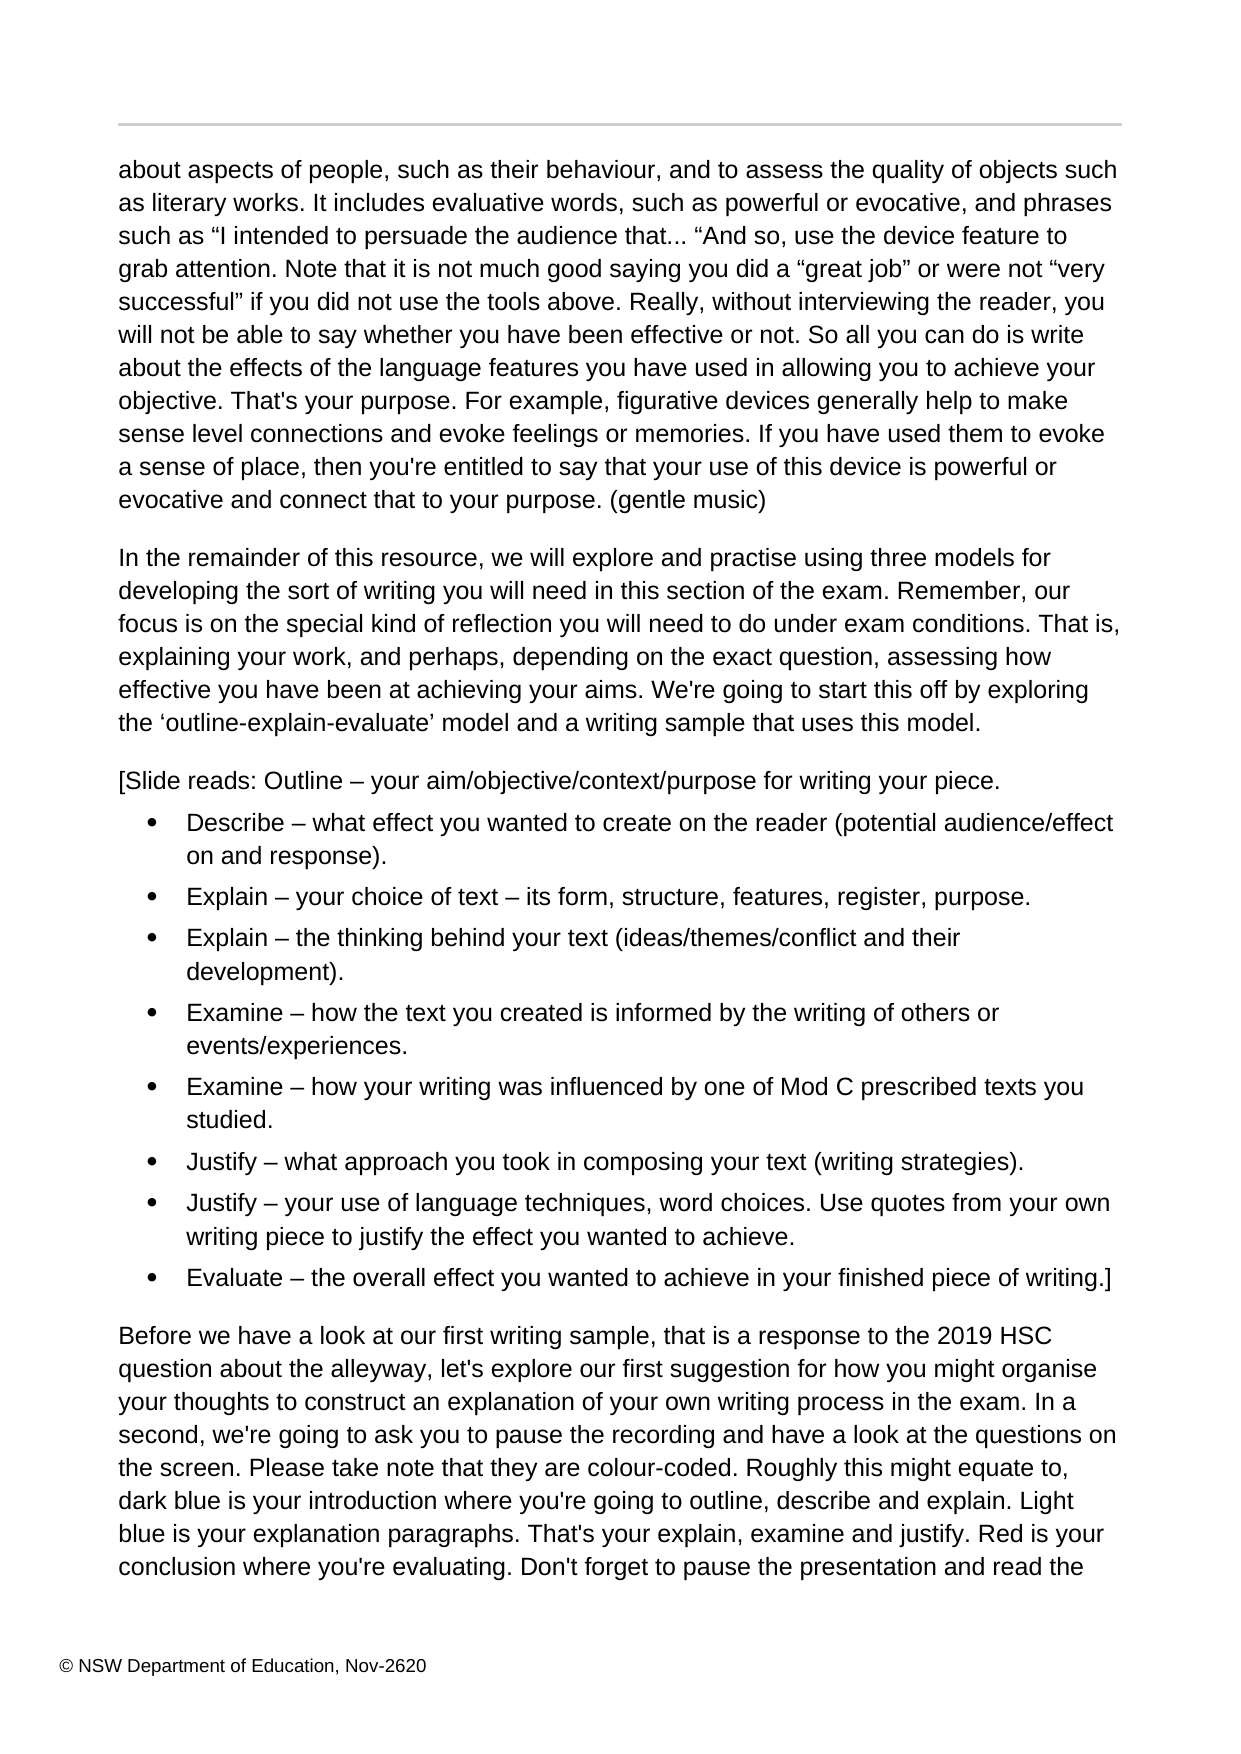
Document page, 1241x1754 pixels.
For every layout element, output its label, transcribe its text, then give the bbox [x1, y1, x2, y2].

list Examine – how your writing was influenced by one of Mod C prescribed texts you studied. [148, 1072, 1122, 1134]
list Justify – what approach you took in composing your text (writing strategies). [148, 1147, 1122, 1176]
list Explain – your choice of text – its form, structure, features, register, purpose. [148, 882, 1122, 911]
text In the remainder of this resource, we will explore and practise using three models for developing the sort of writing you will need in this section of the exam. Remember, our focus is on the special kind of reflection you will need to do under exam conditions. That is, explaining your work, and perhaps, depending on the exact question, assessing how effective you have been at achieving your aims. We're going to start this off by exploring the ‘outline-explain-evaluate’ model and a writing sample that uses this model. [118, 543, 1122, 737]
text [118, 155, 1122, 514]
list Justify – your use of language techniques, word choices. Use quotes from your own writing piece to justify the effect you wanted to achieve. [148, 1188, 1122, 1250]
text [Slide reads: Outline – your aim/objective/context/purpose for writing your piece. [118, 766, 1122, 795]
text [118, 1321, 1122, 1581]
list Explain – the thinking behind your text (ideas/themes/conflict and their development). [148, 923, 1122, 985]
list Examine – how the text you created is informed by the writing of others or events/experiences. [148, 998, 1122, 1060]
list Evaluate – the overall effect you wanted to achieve in your finished piece of writing.] [148, 1263, 1122, 1292]
list Describe – what effect you wanted to create on the reader (potential audience/effect on and response). [148, 807, 1122, 869]
